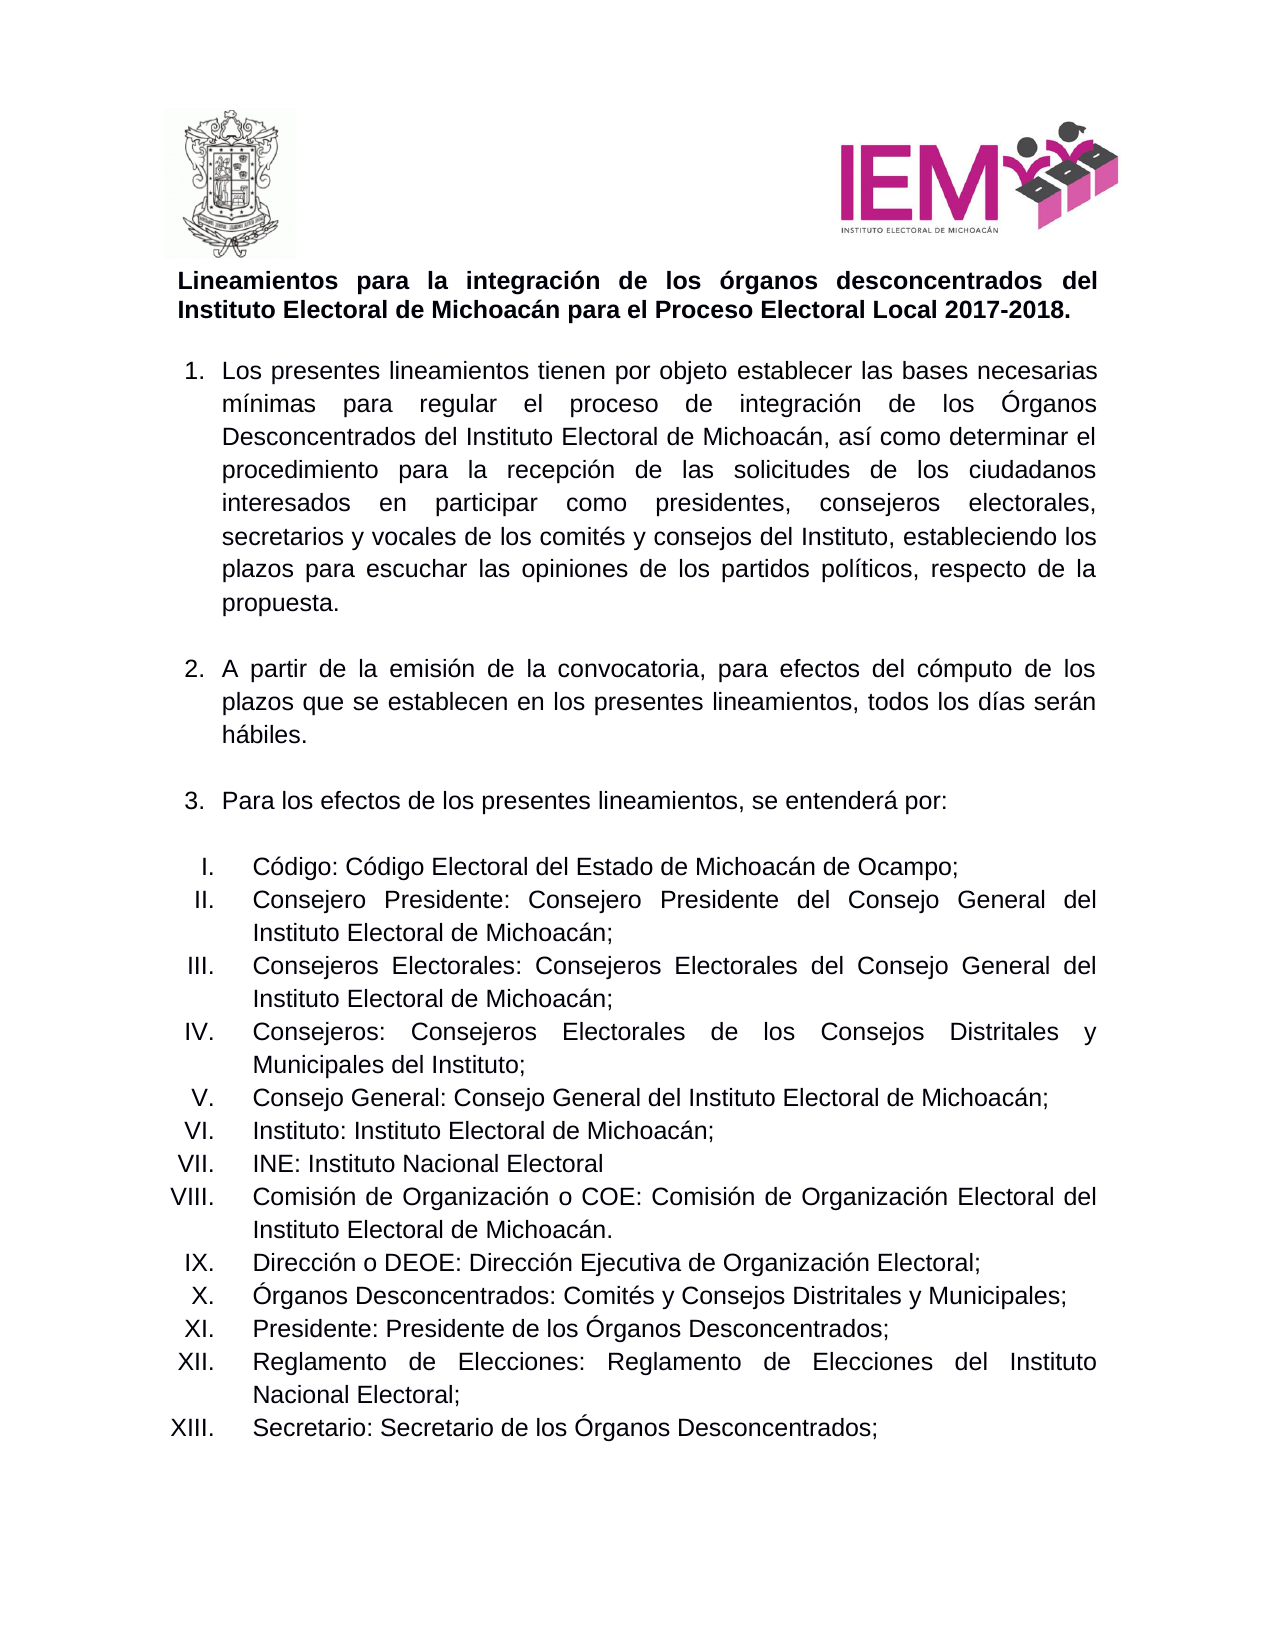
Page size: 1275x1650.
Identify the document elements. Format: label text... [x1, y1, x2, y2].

list Comisión de Organización o COE: Comisión de Organización Electoral del Instituto Electoral de Michoacán. [215, 1182, 1098, 1244]
list Secretario: Secretario de los Órganos Desconcentrados; [215, 1413, 1098, 1442]
list Código: Código Electoral del Estado de Michoacán de Ocampo; [215, 852, 1098, 880]
picture [162, 108, 297, 259]
list Para los efectos de los presentes lineamientos, se entenderá por: [184, 786, 1098, 814]
list Órganos Desconcentrados: Comités y Consejos Distritales y Municipales; [215, 1281, 1098, 1310]
picture [827, 112, 1151, 247]
list Instituto: Instituto Electoral de Michoacán; [215, 1116, 1098, 1144]
list Los presentes lineamientos tienen por objeto establecer las bases necesarias mínimas para regular el proceso de integración de los Órganos Desconcentrados del Instituto Electoral de Michoacán, así como determinar el procedimiento para la recepción de las solicitudes de los ciudadanos interesados en participar como presidentes, consejeros electorales, secretarios y vocales de los comités y consejos del Instituto, estableciendo los plazos para escuchar las opiniones de los partidos políticos, respecto de la propuesta. [184, 356, 1098, 616]
list Consejeros Electorales: Consejeros Electorales del Consejo General del Instituto Electoral de Michoacán; [215, 951, 1098, 1012]
list Consejo General: Consejo General del Instituto Electoral de Michoacán; [215, 1083, 1098, 1112]
list Consejero Presidente: Consejero Presidente del Consejo General del Instituto Electoral de Michoacán; [215, 885, 1098, 946]
list A partir de la emisión de la convocatoria, para efectos del cómputo de los plazos que se establecen en los presentes lineamientos, todos los días serán hábiles. [184, 653, 1098, 748]
list Consejeros: Consejeros Electorales de los Consejos Distritales y Municipales del Instituto; [215, 1017, 1098, 1078]
text Lineamientos para la integración de los órganos desconcentrados del Instituto Electoral de Michoacán para el Proceso Electoral Local 2017-2018. [177, 266, 1098, 323]
list Dirección o DEOE: Dirección Ejecutiva de Organización Electoral; [215, 1248, 1098, 1277]
list Reglamento de Elecciones: Reglamento de Elecciones del Instituto Nacional Electoral; [215, 1347, 1098, 1409]
list Presidente: Presidente de los Órganos Desconcentrados; [215, 1314, 1098, 1343]
list INE: Instituto Nacional Electoral [215, 1149, 1098, 1178]
